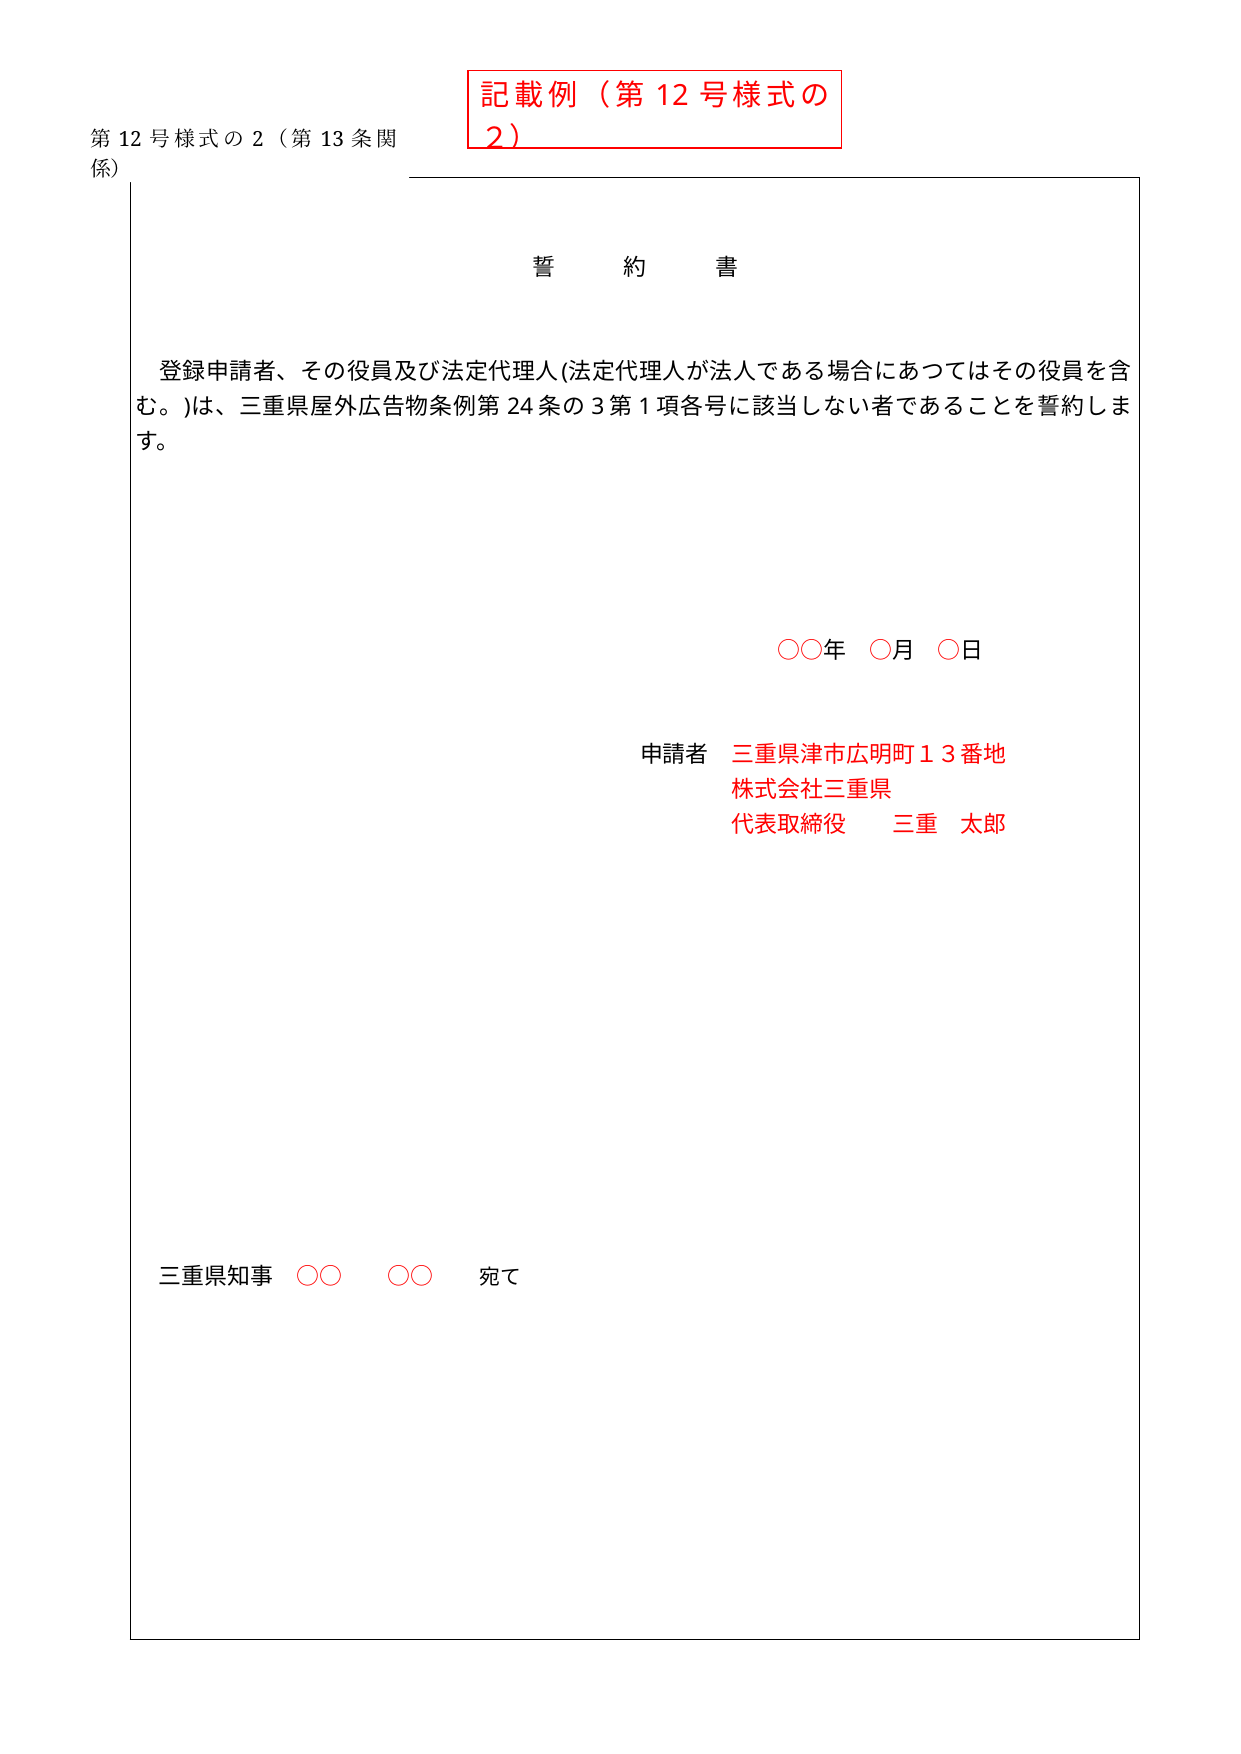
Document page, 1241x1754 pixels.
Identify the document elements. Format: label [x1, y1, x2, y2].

table_header [131, 178, 1139, 1639]
